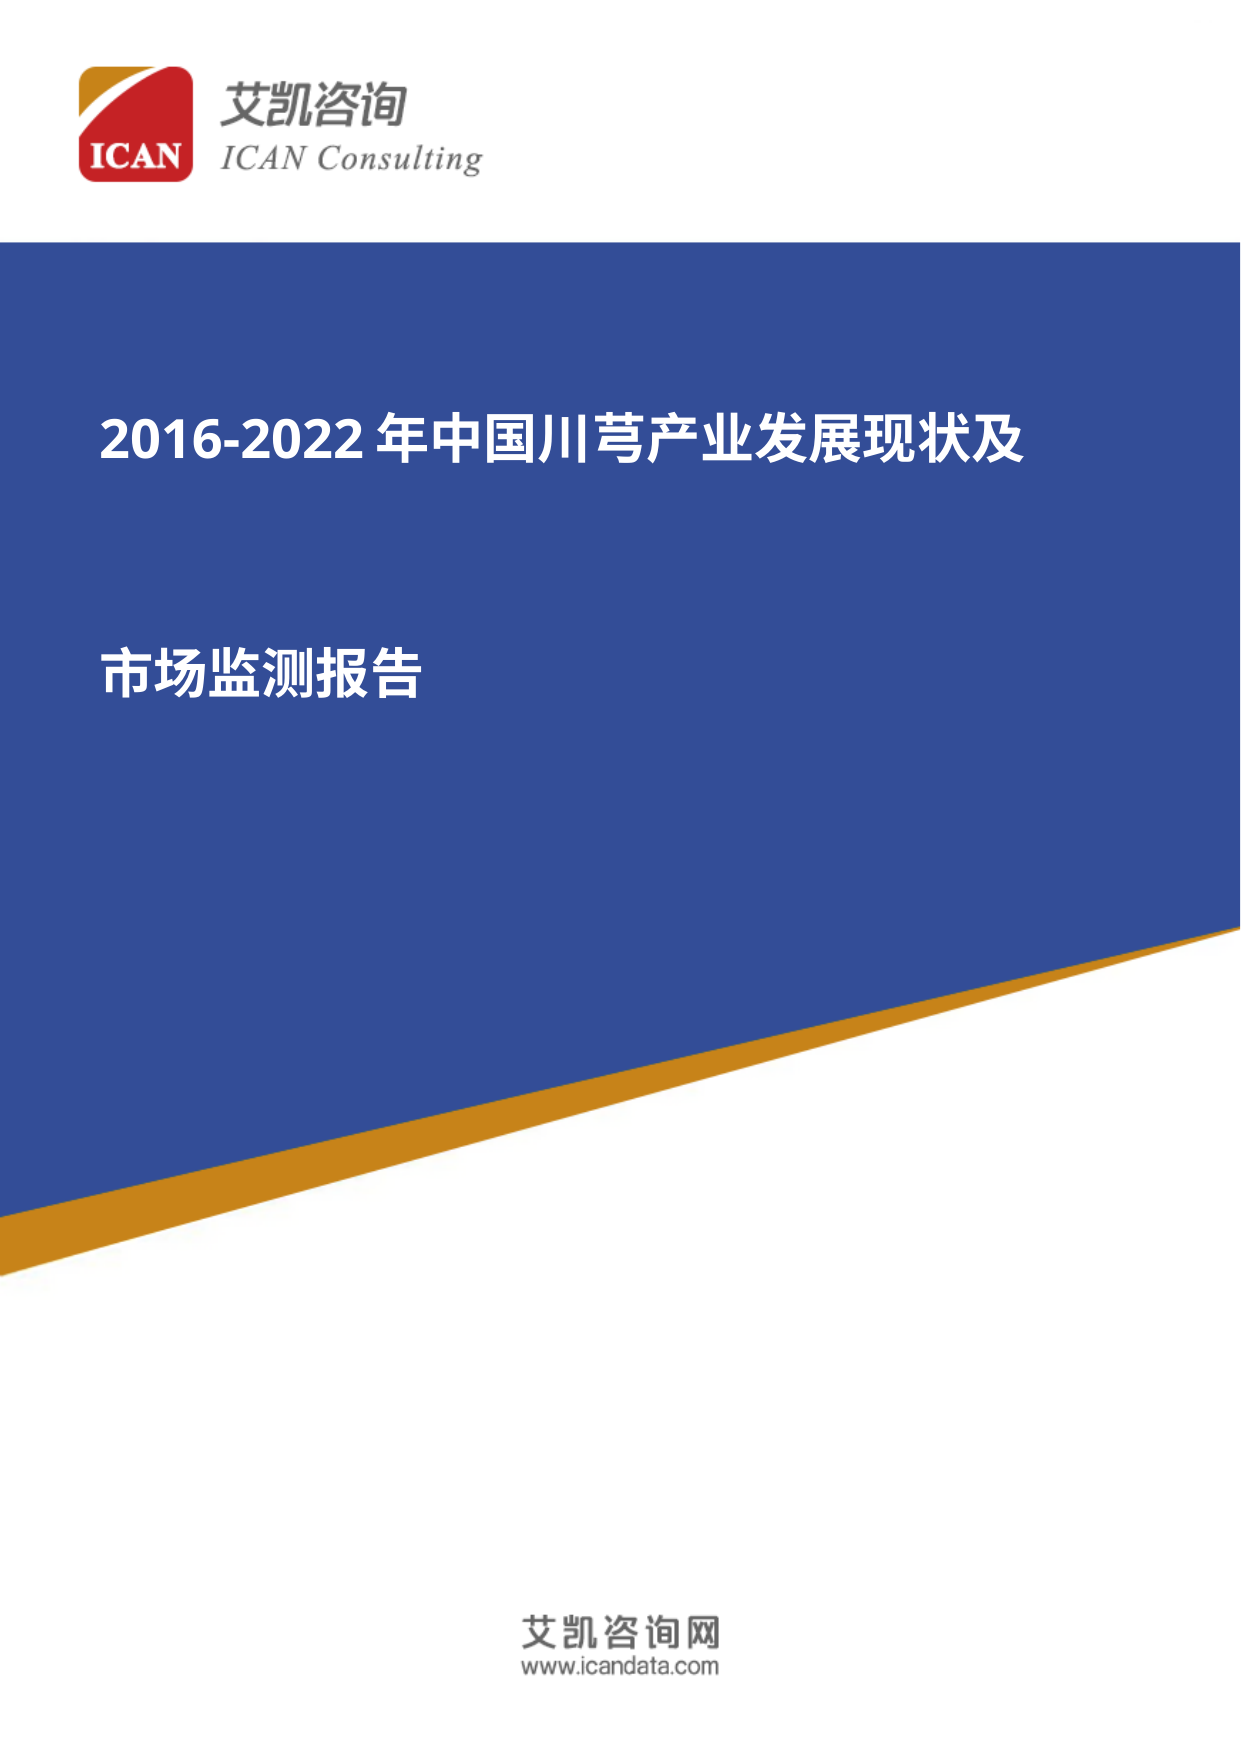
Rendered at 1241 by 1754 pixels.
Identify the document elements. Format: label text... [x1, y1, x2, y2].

subtitle 2016-2022年中国川芎产业发展现状及市场监测报告 [99, 386, 1053, 718]
picture [0, 5, 1241, 1754]
